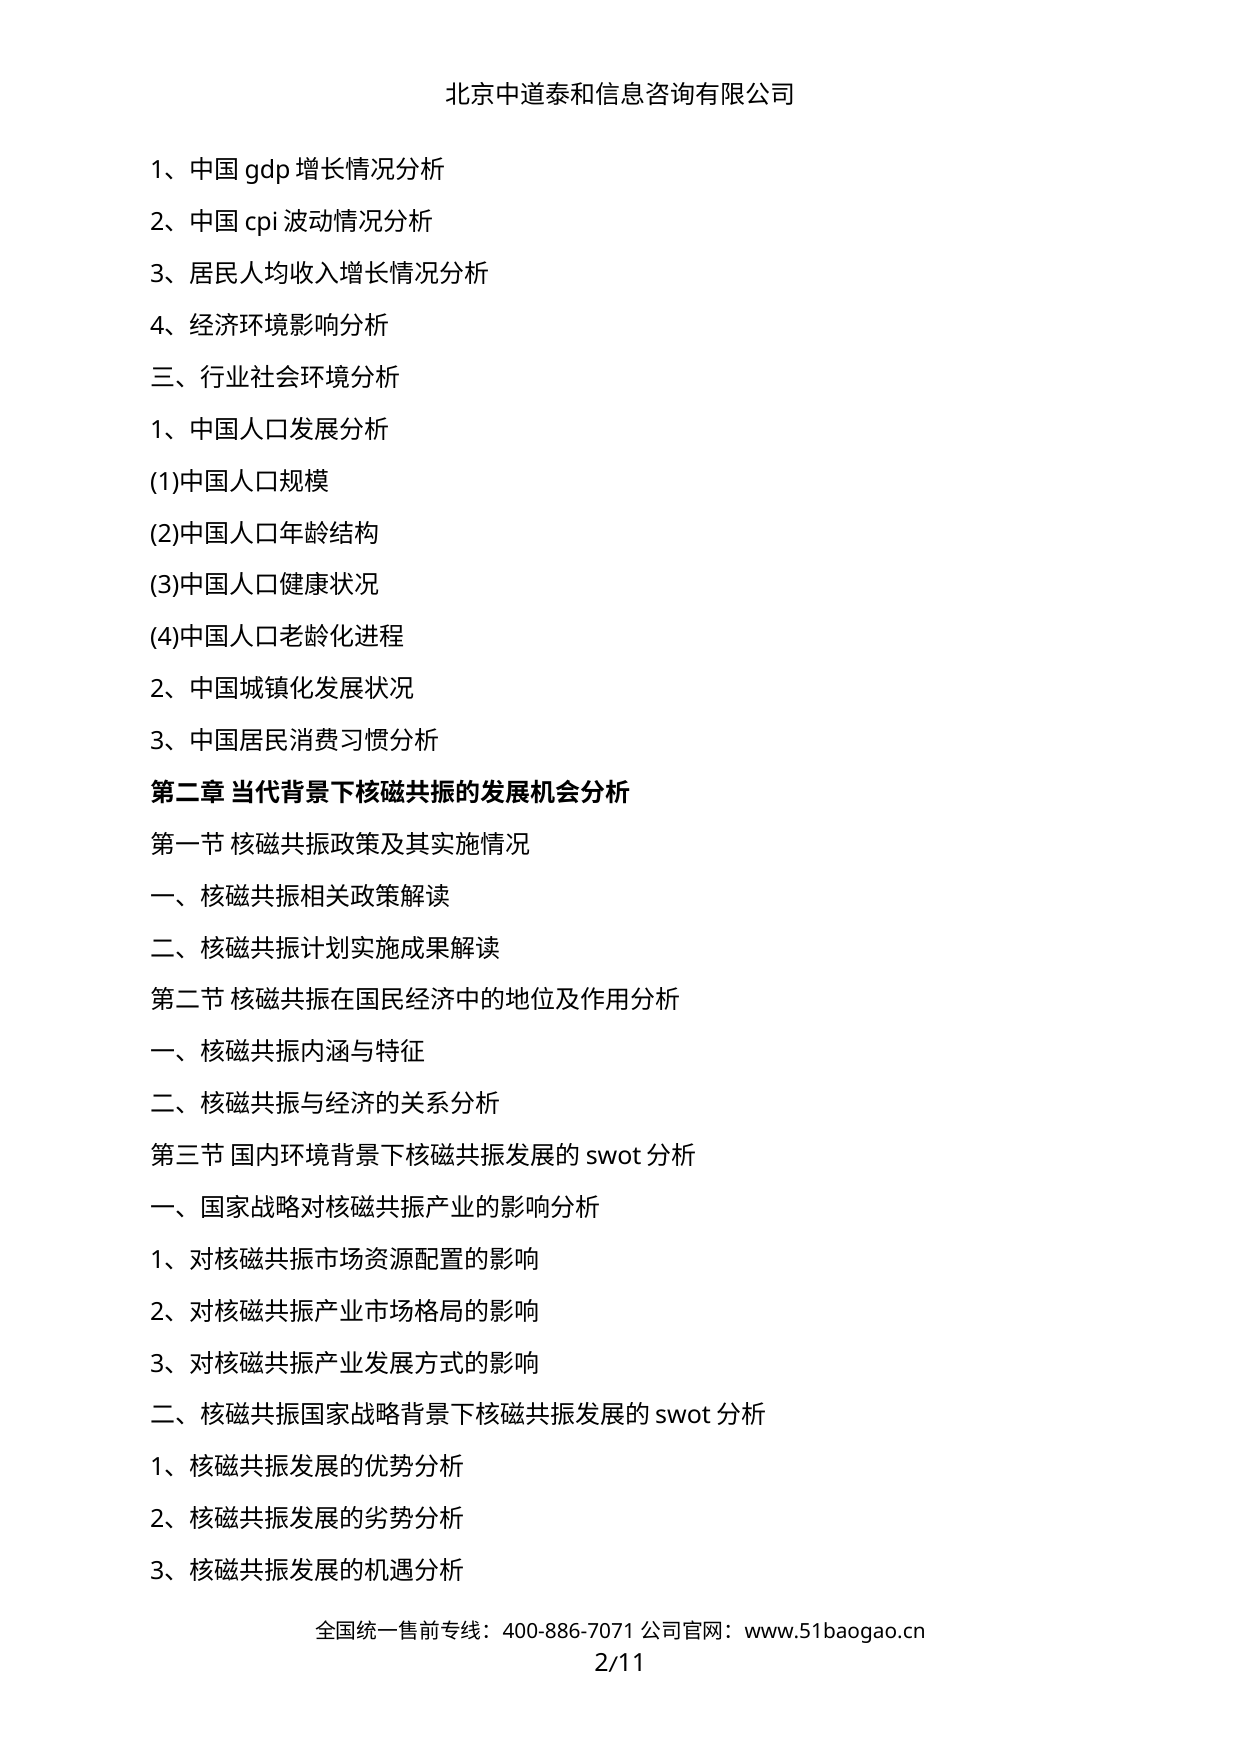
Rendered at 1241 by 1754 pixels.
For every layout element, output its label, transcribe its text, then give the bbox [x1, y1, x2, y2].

text 二、核磁共振计划实施成果解读 [150, 928, 1090, 964]
text 3、对核磁共振产业发展方式的影响 [150, 1343, 1090, 1379]
text 1、核磁共振发展的优势分析 [150, 1447, 1090, 1483]
text (2)中国人口年龄结构 [150, 513, 1090, 549]
text 3、居民人均收入增长情况分析 [150, 254, 1090, 290]
text 2、核磁共振发展的劣势分析 [150, 1499, 1090, 1535]
text 4、经济环境影响分析 [150, 306, 1090, 342]
text 1、对核磁共振市场资源配置的影响 [150, 1239, 1090, 1276]
text 二、核磁共振国家战略背景下核磁共振发展的swot分析 [150, 1395, 1090, 1431]
text 2、中国城镇化发展状况 [150, 669, 1090, 705]
text 1、中国人口发展分析 [150, 409, 1090, 446]
text (4)中国人口老龄化进程 [150, 617, 1090, 653]
text 第三节 国内环境背景下核磁共振发展的swot分析 [150, 1136, 1090, 1172]
text 3、中国居民消费习惯分析 [150, 721, 1090, 757]
text (1)中国人口规模 [150, 461, 1090, 497]
text 第二章 当代背景下核磁共振的发展机会分析 [150, 772, 1090, 809]
text 第一节 核磁共振政策及其实施情况 [150, 824, 1090, 861]
text 一、国家战略对核磁共振产业的影响分析 [150, 1187, 1090, 1224]
text 二、核磁共振与经济的关系分析 [150, 1084, 1090, 1120]
text 三、行业社会环境分析 [150, 357, 1090, 394]
text 2、中国cpi波动情况分析 [150, 202, 1090, 238]
text 2、对核磁共振产业市场格局的影响 [150, 1291, 1090, 1327]
text 一、核磁共振内涵与特征 [150, 1032, 1090, 1068]
text 3、核磁共振发展的机遇分析 [150, 1551, 1090, 1587]
text 第二节 核磁共振在国民经济中的地位及作用分析 [150, 980, 1090, 1016]
text 1、中国gdp增长情况分析 [150, 150, 1090, 186]
text 一、核磁共振相关政策解读 [150, 876, 1090, 912]
text (3)中国人口健康状况 [150, 565, 1090, 601]
